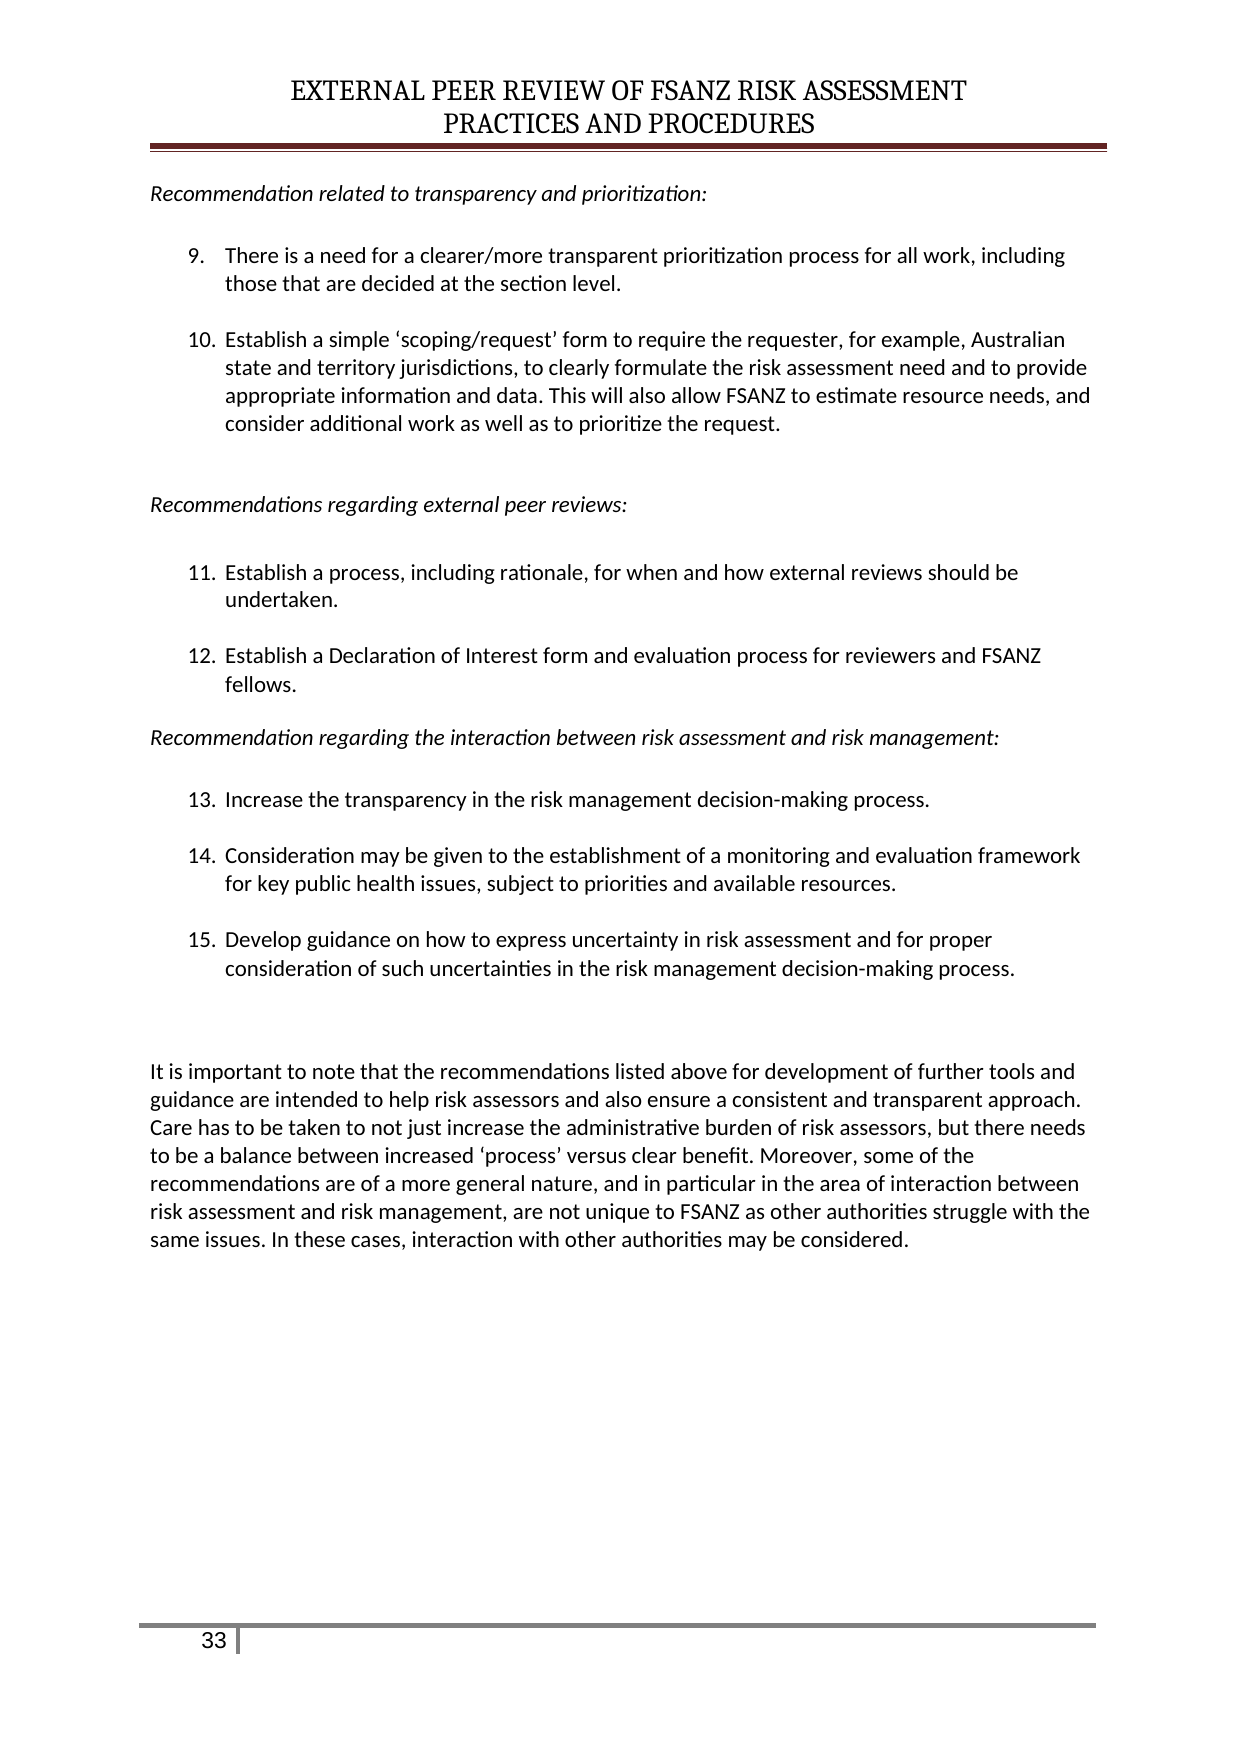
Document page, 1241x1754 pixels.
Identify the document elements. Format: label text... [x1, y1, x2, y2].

list Establish a Declaration of Interest form and evaluation process for reviewers and FSANZ fellows. [187, 642, 1107, 698]
text It is important to note that the recommendations listed above for development of further tools and guidance are intended to help risk assessors and also ensure a consistent and transparent approach. Care has to be taken to not just increase the administrative burden of risk assessors, but there needs to be a balance between increased ‘process’ versus clear benefit. Moreover, some of the recommendations are of a more general nature, and in particular in the area of interaction between risk assessment and risk management, are not unique to FSANZ as other authorities struggle with the same issues. In these cases, interaction with other authorities may be considered. [150, 1057, 1107, 1253]
list Consideration may be given to the establishment of a monitoring and evaluation framework for key public health issues, subject to priorities and available resources. [187, 842, 1107, 898]
text Recommendations regarding external peer reviews: [150, 491, 1107, 519]
list There is a need for a clearer/more transparent prioritization process for all work, including those that are decided at the section level. [187, 241, 1107, 297]
list Establish a simple ‘scoping/request’ form to require the requester, for example, Australian state and territory jurisdictions, to clearly formulate the risk assessment need and to provide appropriate information and data. This will also allow FSANZ to estimate resource needs, and consider additional work as well as to prioritize the request. [187, 326, 1107, 438]
text Recommendation related to transparency and prioritization: [150, 179, 1107, 207]
list Increase the transparency in the risk management decision-making process. [187, 786, 1107, 813]
text Recommendation regarding the interaction between risk assessment and risk management: [150, 723, 1107, 751]
list Establish a process, including rationale, for when and how external reviews should be undertaken. [187, 558, 1107, 614]
list Develop guidance on how to express uncertainty in risk assessment and for proper consideration of such uncertainties in the risk management decision-making process. [187, 926, 1107, 982]
